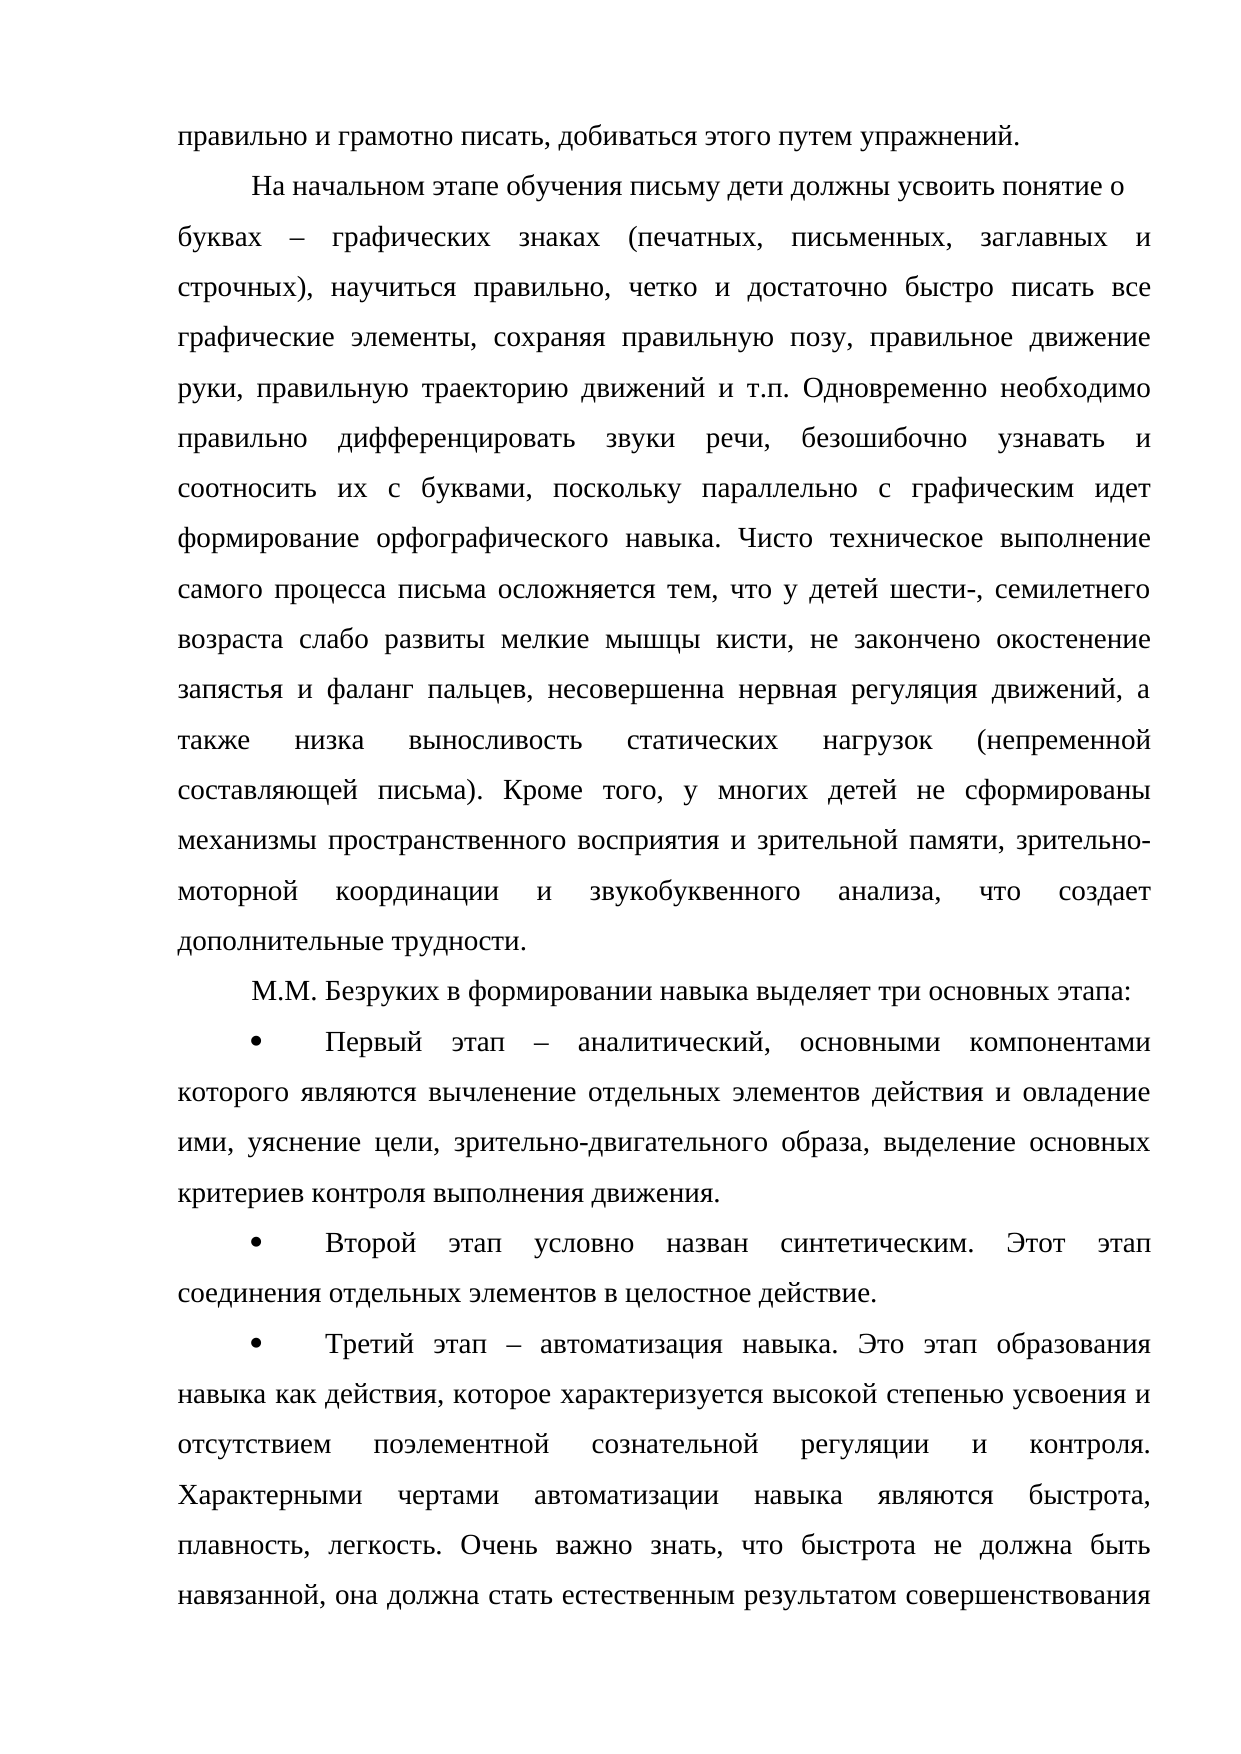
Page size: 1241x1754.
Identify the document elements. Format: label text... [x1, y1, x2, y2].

text буквах – графических знаках (печатных, письменных, заглавных и строчных), научиться правильно, четко и достаточно быстро писать все графические элементы, сохраняя правильную позу, правильное движение руки, правильную траекторию движений и т.п. Одновременно необходимо правильно дифференцировать звуки речи, безошибочно узнавать и соотносить их с буквами, поскольку параллельно с графическим идет формирование орфографического навыка. Чисто техническое выполнение самого процесса письма осложняется тем, что у детей шести-, семилетнего возраста слабо развиты мелкие мышцы кисти, не закончено окостенение запястья и фаланг пальцев, несовершенна нервная регуляция движений, а также низка выносливость статических нагрузок (непременной составляющей письма). Кроме того, у многих детей не сформированы механизмы пространственного восприятия и зрительной памяти, зрительно-моторной координации и звукобуквенного анализа, что создает дополнительные трудности. [177, 219, 1152, 957]
text На начальном этапе обучения письму дети должны усвоить понятие о [177, 168, 1152, 202]
list Первый этап – аналитический, основными компонентами которого являются вычленение отдельных элементов действия и овладение ими, уяснение цели, зрительно-двигательного образа, выделение основных критериев контроля выполнения движения. [177, 1024, 1152, 1208]
text М.М. Безруких в формировании навыка выделяет три основных этапа: [177, 973, 1152, 1007]
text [177, 118, 1152, 152]
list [177, 1326, 1152, 1611]
list Второй этап условно назван синтетическим. Этот этап соединения отдельных элементов в целостное действие. [177, 1225, 1152, 1309]
